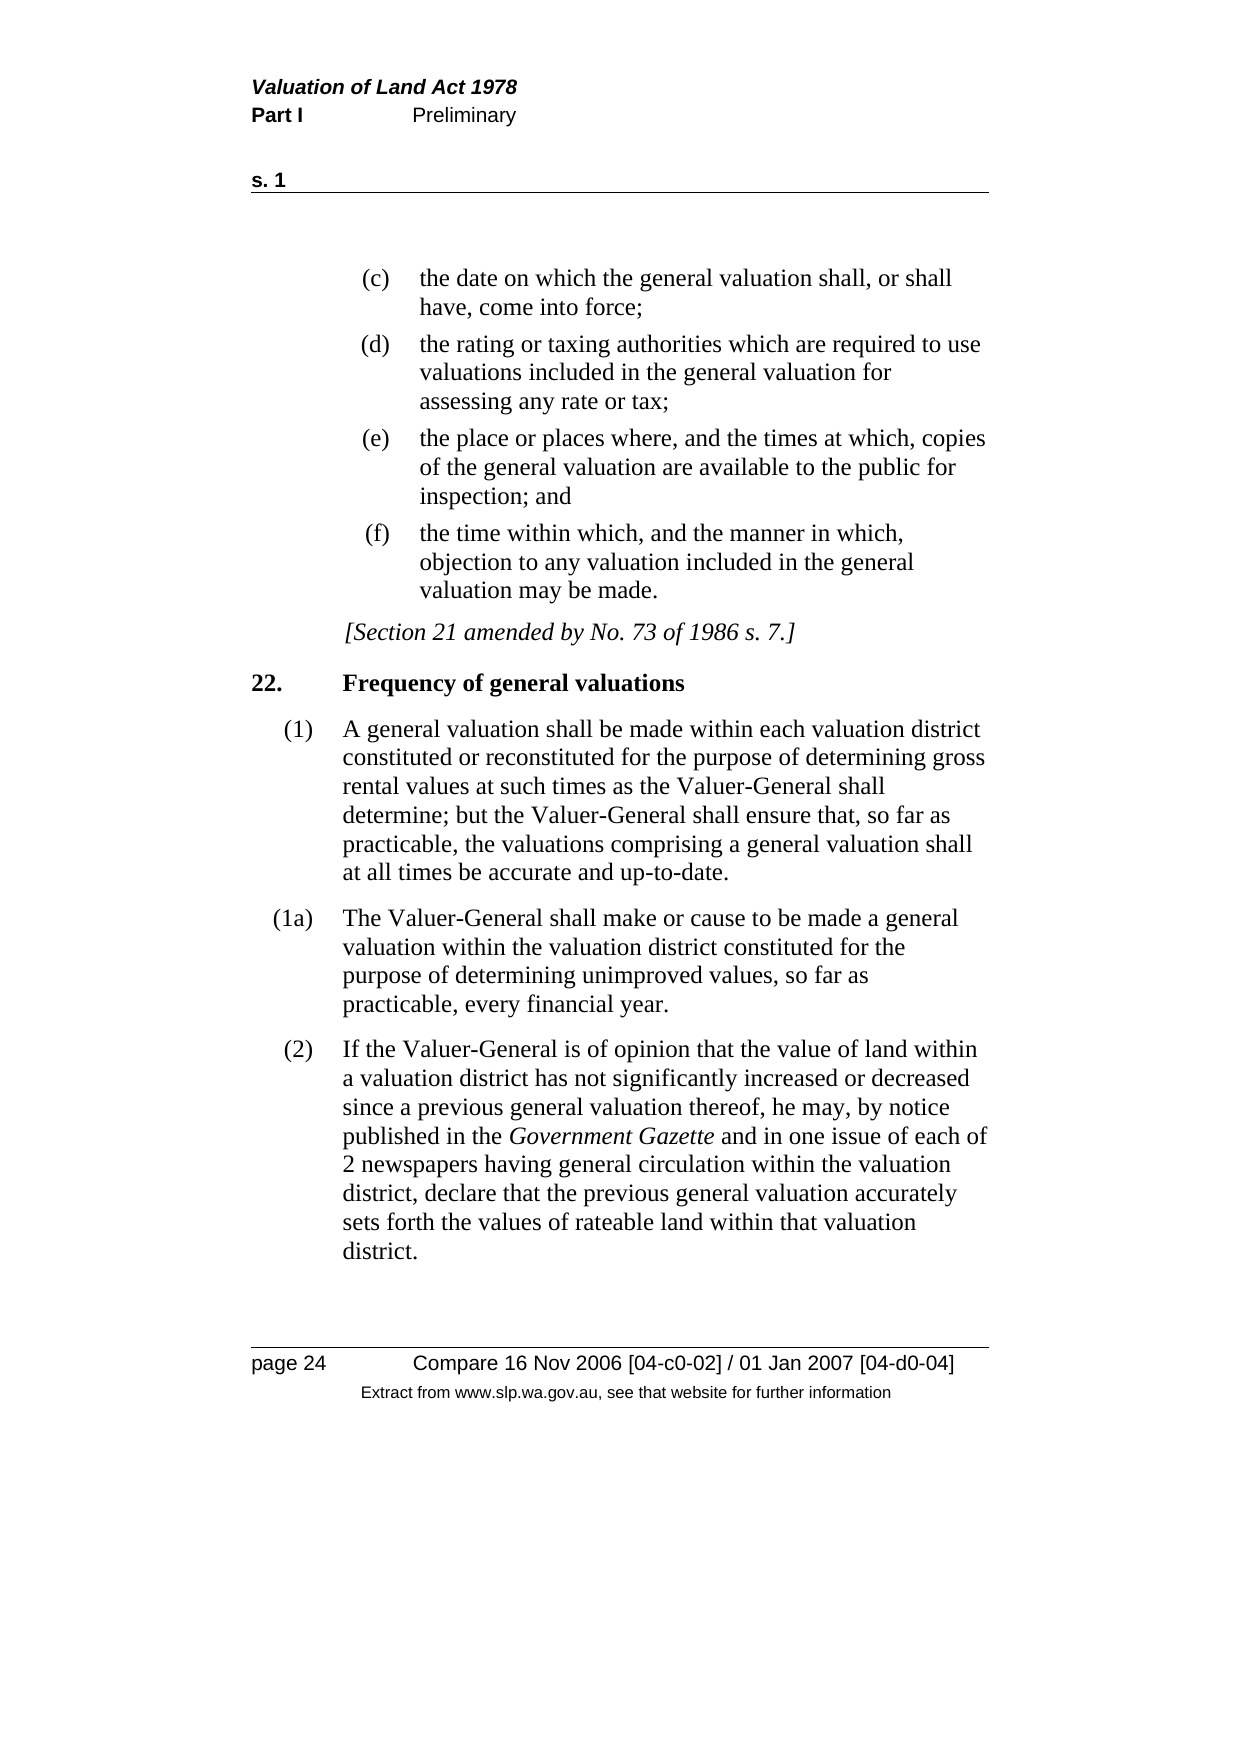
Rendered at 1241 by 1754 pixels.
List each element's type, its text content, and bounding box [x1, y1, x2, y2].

subtitle 22. Frequency of general valuations [251, 668, 989, 697]
text (1) A general valuation shall be made within each valuation district constituted or reconstituted for the purpose of determining gross rental values at such times as the Valuer-General shall determine; but the Valuer-General shall ensure that, so far as practicable, the valuations comprising a general valuation shall at all times be accurate and up-to-date. [251, 714, 989, 886]
text (c) the date on which the general valuation shall, or shall have, come into force; [251, 263, 989, 320]
text (2) If the Valuer-General is of opinion that the value of land within a valuation district has not significantly increased or decreased since a previous general valuation thereof, he may, by notice published in the Government Gazette and in one issue of each of 2 newspapers having general circulation within the valuation district, declare that the previous general valuation accurately sets forth the values of rateable land within that valuation district. [251, 1034, 989, 1264]
text (d) the rating or taxing authorities which are required to use valuations included in the general valuation for assessing any rate or tax; [251, 329, 989, 415]
text (1a) The Valuer-General shall make or cause to be made a general valuation within the valuation district constituted for the purpose of determining unimproved values, so far as practicable, every financial year. [251, 903, 989, 1018]
text (f) the time within which, and the manner in which, objection to any valuation included in the general valuation may be made. [251, 518, 989, 604]
text (e) the place or places where, and the times at which, copies of the general valuation are available to the public for inspection; and [251, 423, 989, 509]
text [Section 21 amended by No. 73 of 1986 s. 7.] [251, 617, 989, 645]
